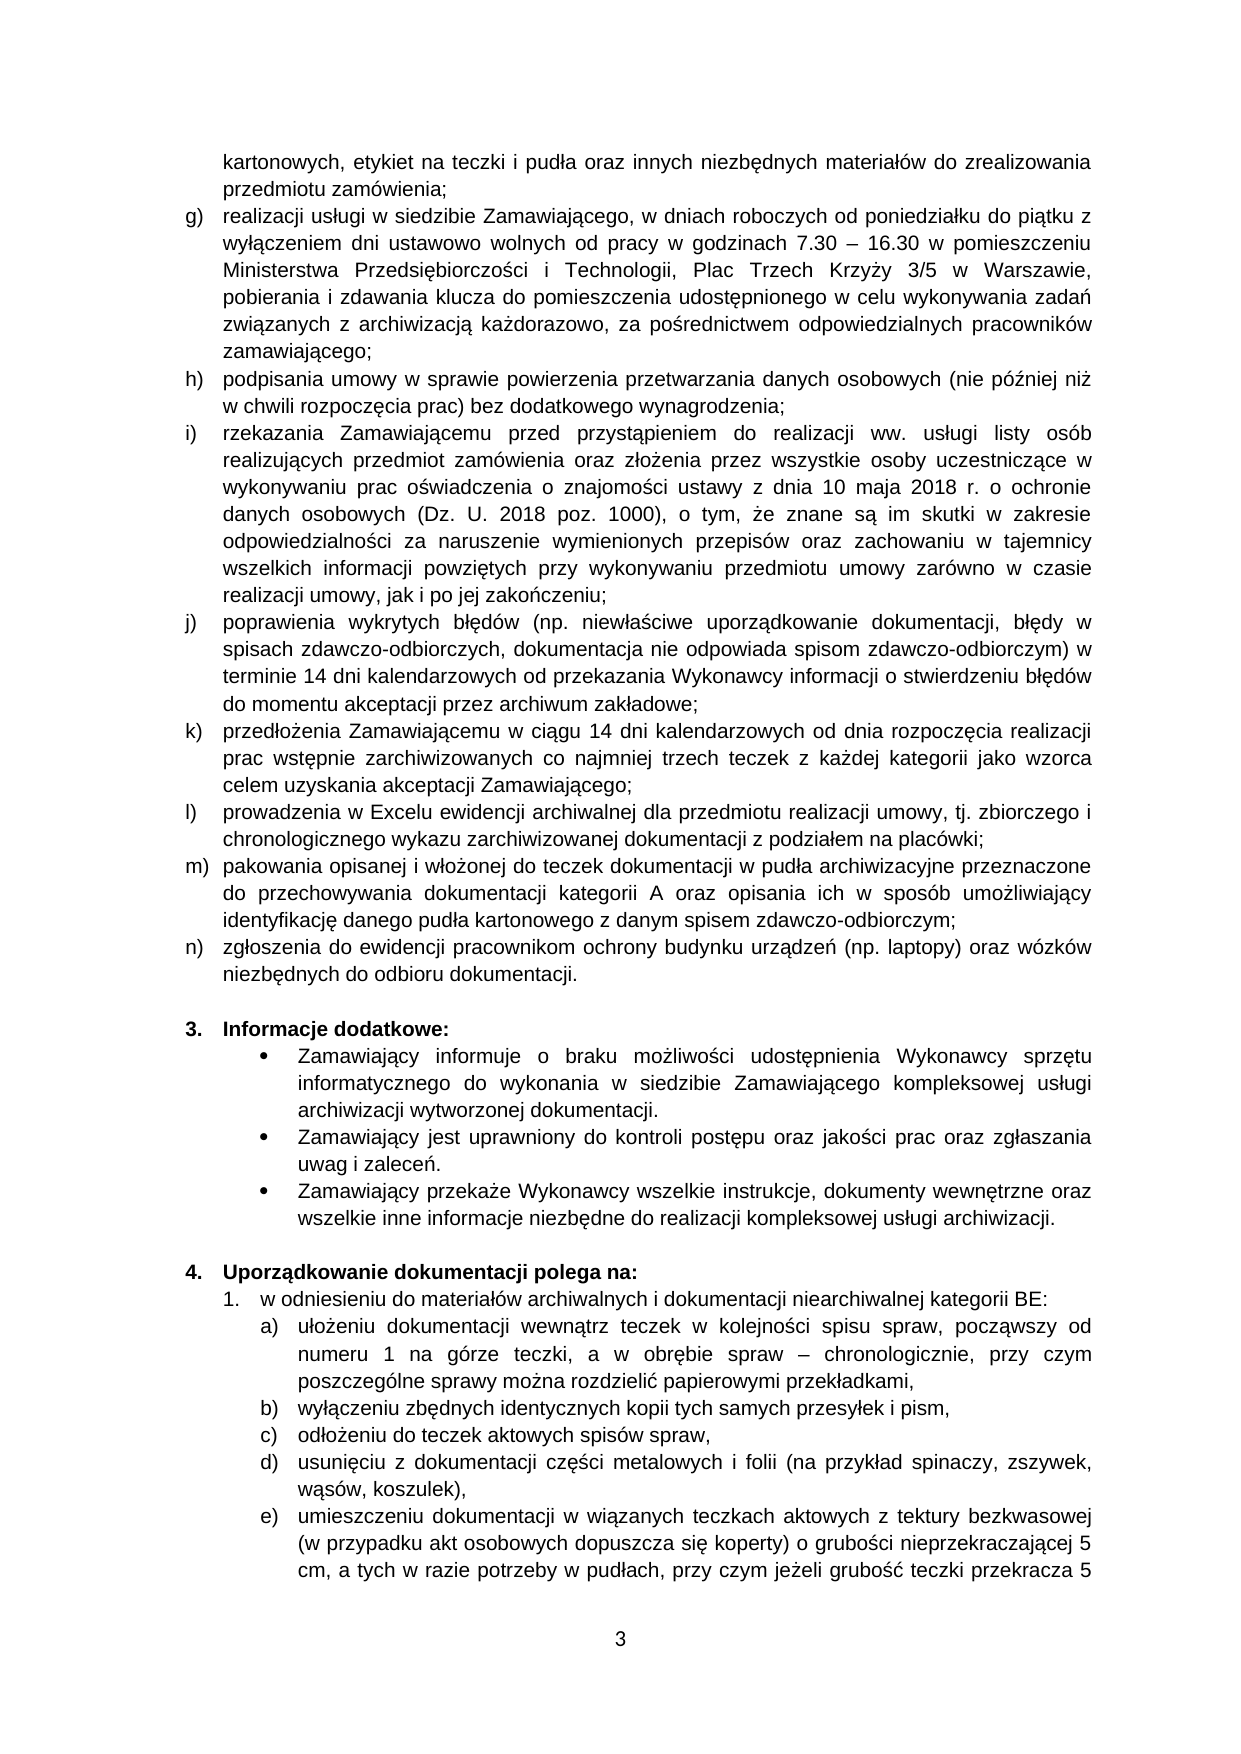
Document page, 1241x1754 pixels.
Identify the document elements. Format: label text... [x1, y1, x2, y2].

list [185, 148, 1093, 202]
list przedłożenia Zamawiającemu w ciągu 14 dni kalendarzowych od dnia rozpoczęcia realizacji prac wstępnie zarchiwizowanych co najmniej trzech teczek z każdej kategorii jako wzorca celem uzyskania akceptacji Zamawiającego; [185, 716, 1093, 798]
list usunięciu z dokumentacji części metalowych i folii (na przykład spinaczy, zszywek, wąsów, koszulek), [260, 1448, 1093, 1502]
list Zamawiający informuje o braku możliwości udostępnienia Wykonawcy sprzętu informatycznego do wykonania w siedzibie Zamawiającego kompleksowej usługi archiwizacji wytworzonej dokumentacji. [260, 1041, 1093, 1123]
list wyłączeniu zbędnych identycznych kopii tych samych przesyłek i pism, [260, 1393, 1093, 1421]
list odłożeniu do teczek aktowych spisów spraw, [260, 1421, 1093, 1448]
list Informacje dodatkowe: [185, 1014, 1093, 1041]
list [260, 1502, 1093, 1583]
list podpisania umowy w sprawie powierzenia przetwarzania danych osobowych (nie później niż w chwili rozpoczęcia prac) bez dodatkowego wynagrodzenia; [185, 364, 1093, 418]
list rzekazania Zamawiającemu przed przystąpieniem do realizacji ww. usługi listy osób realizujących przedmiot zamówienia oraz złożenia przez wszystkie osoby uczestniczące w wykonywaniu prac oświadczenia o znajomości ustawy z dnia 10 maja 2018 r. o ochronie danych osobowych (Dz. U. 2018 poz. 1000), o tym, że znane są im skutki w zakresie odpowiedzialności za naruszenie wymienionych przepisów oraz zachowaniu w tajemnicy wszelkich informacji powziętych przy wykonywaniu przedmiotu umowy zarówno w czasie realizacji umowy, jak i po jej zakończeniu; [185, 418, 1093, 608]
list w odniesieniu do materiałów archiwalnych i dokumentacji niearchiwalnej kategorii BE: [223, 1285, 1093, 1312]
list zgłoszenia do ewidencji pracownikom ochrony budynku urządzeń (np. laptopy) oraz wózków niezbędnych do odbioru dokumentacji. [185, 933, 1093, 987]
list ułożeniu dokumentacji wewnątrz teczek w kolejności spisu spraw, począwszy od numeru 1 na górze teczki, a w obrębie spraw – chronologicznie, przy czym poszczególne sprawy można rozdzielić papierowymi przekładkami, [260, 1312, 1093, 1393]
list pakowania opisanej i włożonej do teczek dokumentacji w pudła archiwizacyjne przeznaczone do przechowywania dokumentacji kategorii A oraz opisania ich w sposób umożliwiający identyfikację danego pudła kartonowego z danym spisem zdawczo-odbiorczym; [185, 852, 1093, 933]
list Uporządkowanie dokumentacji polega na: [185, 1258, 1093, 1285]
list prowadzenia w Excelu ewidencji archiwalnej dla przedmiotu realizacji umowy, tj. zbiorczego i chronologicznego wykazu zarchiwizowanej dokumentacji z podziałem na placówki; [185, 798, 1093, 852]
list Zamawiający jest uprawniony do kontroli postępu oraz jakości prac oraz zgłaszania uwag i zaleceń. [260, 1123, 1093, 1177]
list Zamawiający przekaże Wykonawcy wszelkie instrukcje, dokumenty wewnętrzne oraz wszelkie inne informacje niezbędne do realizacji kompleksowej usługi archiwizacji. [260, 1177, 1093, 1231]
list poprawienia wykrytych błędów (np. niewłaściwe uporządkowanie dokumentacji, błędy w spisach zdawczo-odbiorczych, dokumentacja nie odpowiada spisom zdawczo-odbiorczym) w terminie 14 dni kalendarzowych od przekazania Wykonawcy informacji o stwierdzeniu błędów do momentu akceptacji przez archiwum zakładowe; [185, 608, 1093, 716]
list realizacji usługi w siedzibie Zamawiającego, w dniach roboczych od poniedziałku do piątku z wyłączeniem dni ustawowo wolnych od pracy w godzinach 7.30 – 16.30 w pomieszczeniu Ministerstwa Przedsiębiorczości i Technologii, Plac Trzech Krzyży 3/5 w Warszawie, pobierania i zdawania klucza do pomieszczenia udostępnionego w celu wykonywania zadań związanych z archiwizacją każdorazowo, za pośrednictwem odpowiedzialnych pracowników zamawiającego; [185, 202, 1093, 364]
